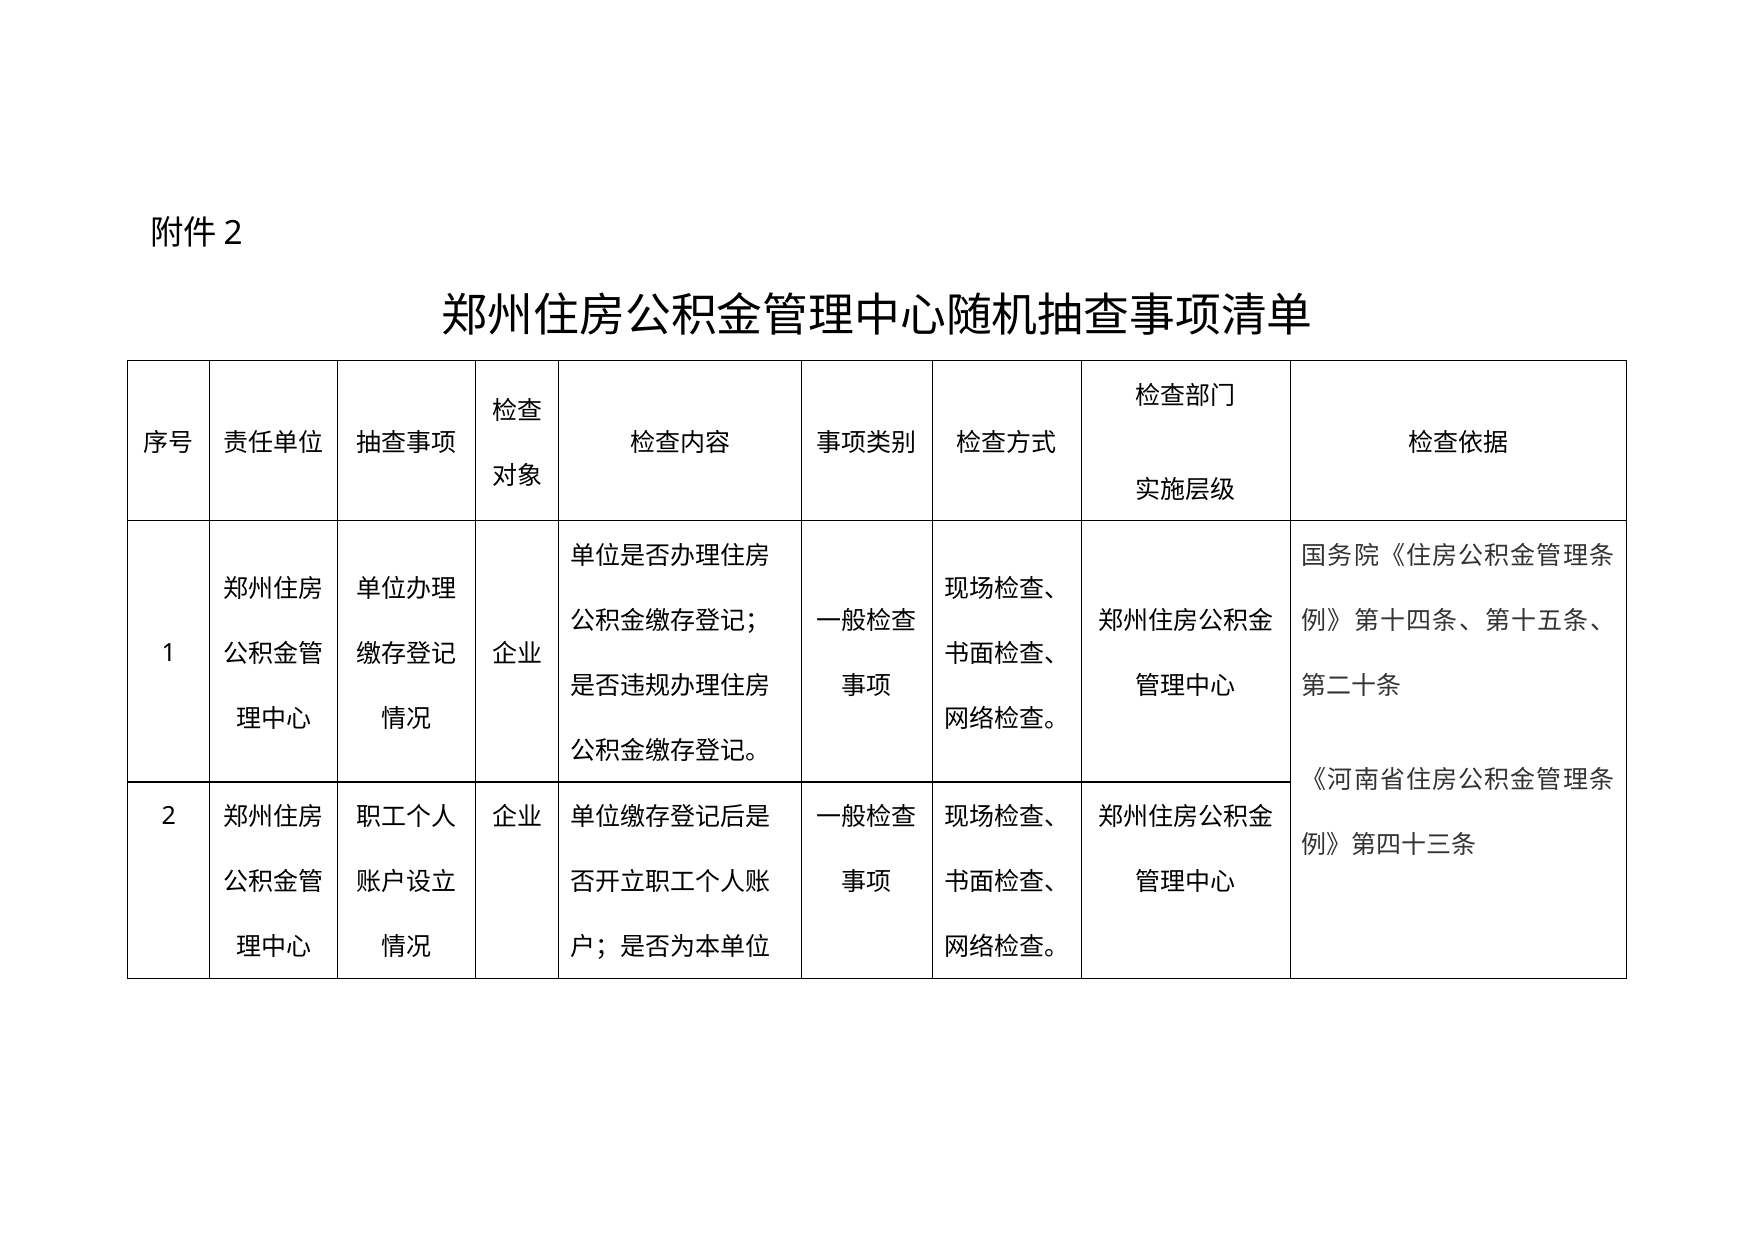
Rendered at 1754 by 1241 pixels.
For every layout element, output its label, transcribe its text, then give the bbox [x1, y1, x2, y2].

table_cell 企业 [476, 783, 558, 977]
table_cell 企业 [476, 521, 558, 781]
text 附件2 [150, 198, 1604, 263]
table_header 序号 [128, 361, 209, 520]
table_cell 郑州住房公积金管理中心 [1082, 783, 1290, 977]
table_cell 国务院《住房公积金管理条例》第十四条、第十五条、第二十条 《河南省住房公积金管理条例》第四十三条 [1291, 521, 1626, 977]
table_cell 郑州住房公积金管理中心 [210, 521, 337, 781]
table_header 事项类别 [802, 361, 932, 520]
table_header 抽查事项 [338, 361, 475, 520]
table_cell 2 [128, 783, 209, 977]
table_header 检查对象 [476, 361, 558, 520]
table_cell 单位办理缴存登记情况 [338, 521, 475, 781]
text 郑州住房公积金管理中心随机抽查事项清单 [150, 263, 1604, 360]
table_header 检查部门 实施层级 [1082, 361, 1290, 520]
table_cell 1 [128, 521, 209, 781]
table_cell 一般检查事项 [802, 521, 932, 781]
table_cell 郑州住房公积金管理中心 [1082, 521, 1290, 781]
table_cell 郑州住房公积金管理中心 [210, 783, 337, 977]
table_cell 单位是否办理住房公积金缴存登记；是否违规办理住房公积金缴存登记。 [559, 521, 801, 781]
table_header 检查方式 [933, 361, 1081, 520]
table_cell 现场检查、书面检查、网络检查。 [933, 521, 1081, 781]
table_cell 一般检查事项 [802, 783, 932, 977]
table_header 检查内容 [559, 361, 801, 520]
table_cell 现场检查、书面检查、网络检查。 [933, 783, 1081, 977]
table_cell 职工个人账户设立情况 [338, 783, 475, 977]
table_header 责任单位 [210, 361, 337, 520]
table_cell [559, 783, 801, 977]
table_header 检查依据 [1291, 361, 1626, 520]
